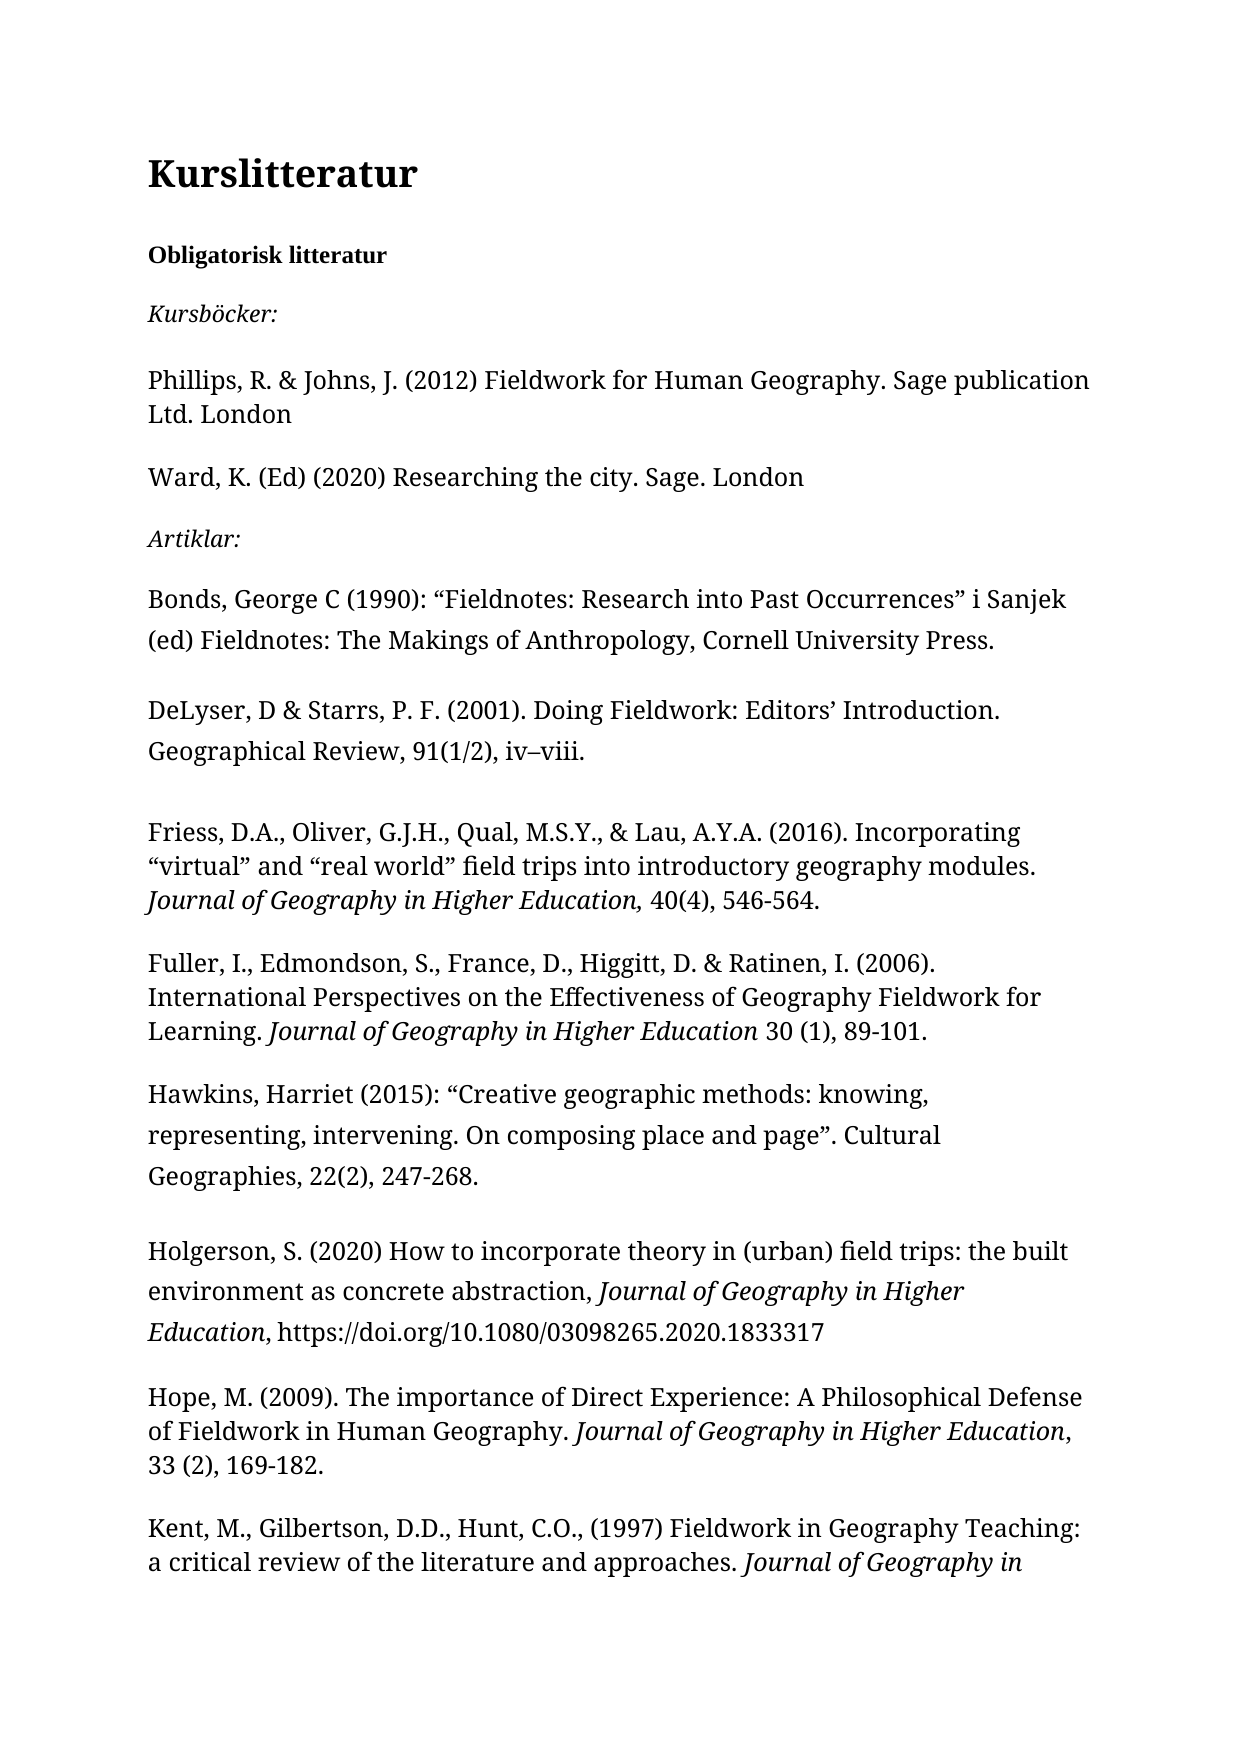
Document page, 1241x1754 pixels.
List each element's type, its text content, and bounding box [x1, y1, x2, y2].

text Hope, M. (2009). The importance of Direct Experience: A Philosophical Defense of Fieldwork in Human Geography. Journal of Geography in Higher Education, 33 (2), 169-182. [148, 1380, 1093, 1482]
subtitle Kurslitteratur [148, 148, 1093, 199]
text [148, 1511, 1093, 1579]
text Ward, K. (Ed) (2020) Researching the city. Sage. London [148, 460, 1093, 494]
text Hawkins, Harriet (2015): “Creative geographic methods: knowing, representing, intervening. On composing place and page”. Cultural Geographies, 22(2), 247-268. [148, 1077, 1093, 1192]
text Artiklar: [148, 523, 1093, 554]
text Fuller, I., Edmondson, S., France, D., Higgitt, D. & Ratinen, I. (2006). International Perspectives on the Effectiveness of Geography Fieldwork for Learning. Journal of Geography in Higher Education 30 (1), 89-101. [148, 946, 1093, 1048]
text Obligatorisk litteratur [148, 240, 1093, 269]
text Bonds, George C (1990): “Fieldnotes: Research into Past Occurrences” i Sanjek (ed) Fieldnotes: The Makings of Anthropology, Cornell University Press. [148, 582, 1093, 657]
text Phillips, R. & Johns, J. (2012) Fieldwork for Human Geography. Sage publication Ltd. London [148, 363, 1093, 431]
text Holgerson, S. (2020) How to incorporate theory in (urban) field trips: the built environment as concrete abstraction, Journal of Geography in Higher Education, https://doi.org/10.1080/03098265.2020.1833317 [148, 1233, 1093, 1349]
text Kursböcker: [148, 298, 1093, 329]
text DeLyser, D & Starrs, P. F. (2001). Doing Fieldwork: Editors’ Introduction. Geographical Review, 91(1/2), iv–viii. [148, 692, 1093, 767]
text Friess, D.A., Oliver, G.J.H., Qual, M.S.Y., & Lau, A.Y.A. (2016). Incorporating “virtual” and “real world” field trips into introductory geography modules. Journal of Geography in Higher Education, 40(4), 546-564. [148, 815, 1093, 917]
